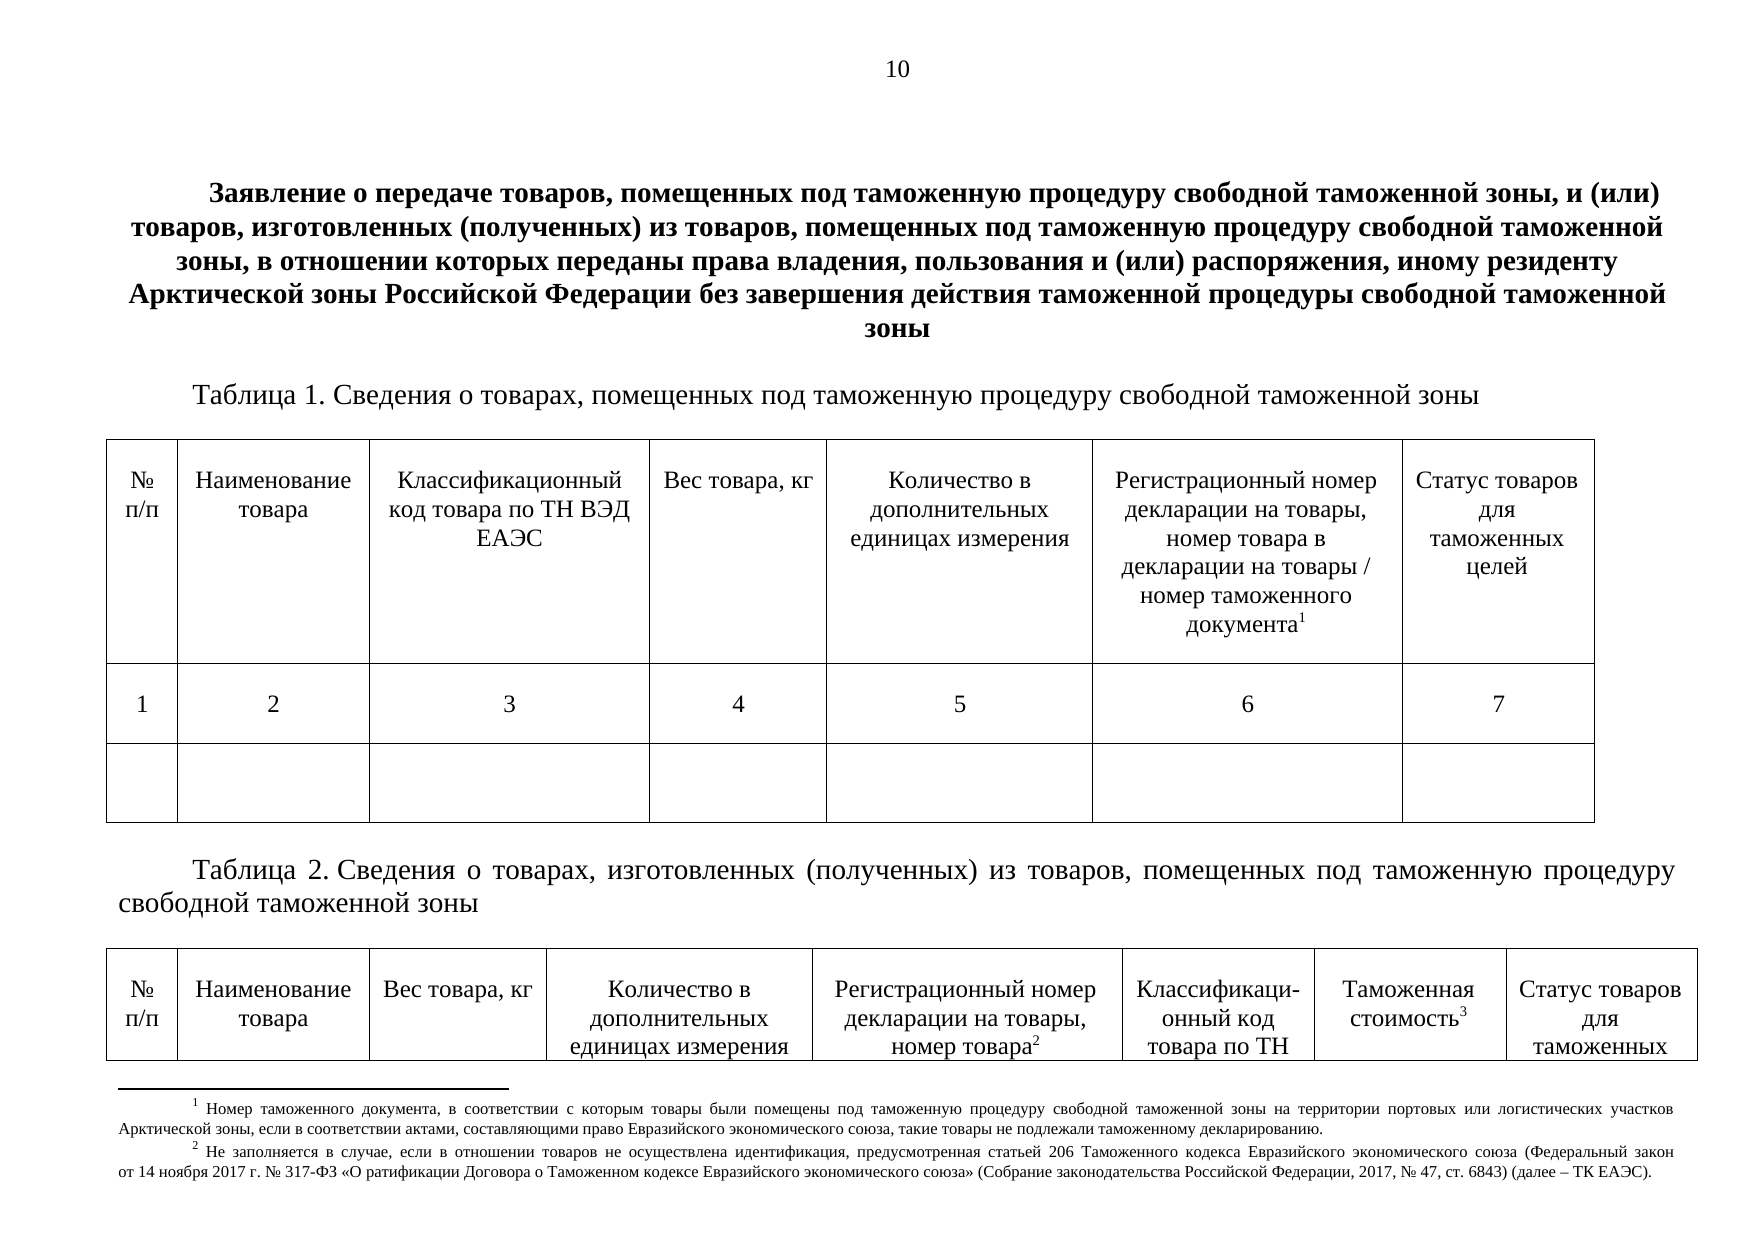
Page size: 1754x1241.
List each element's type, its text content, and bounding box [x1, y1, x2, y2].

table_cell [650, 744, 826, 822]
table_header Классификационный код товара по ТН ВЭД ЕАЭС [370, 440, 649, 663]
table_header Вес товара, кг [650, 440, 826, 663]
table_cell 5 [827, 664, 1092, 742]
table_cell 1 [107, 664, 177, 742]
text Таблица 1. Сведения о товарах, помещенных под таможенную процедуру свободной таможенной зоны [118, 377, 1677, 410]
table_header Количество в дополнительных единицах измерения [827, 440, 1092, 663]
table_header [547, 949, 812, 1060]
table_header № п/п [107, 440, 177, 663]
table_cell [827, 744, 1092, 822]
table_header Вес товара, кг [370, 949, 546, 1060]
table_cell 2 [178, 664, 369, 742]
table_cell [1093, 744, 1402, 822]
table_cell 3 [370, 664, 649, 742]
table_cell 4 [650, 664, 826, 742]
table_header Наименование товара [178, 440, 369, 663]
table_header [1507, 949, 1697, 1060]
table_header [1123, 949, 1314, 1060]
table_cell [107, 744, 177, 822]
table_cell [370, 744, 649, 822]
table_header Статус товаров для таможенных целей [1403, 440, 1594, 663]
text Таблица 2. Сведения о товарах, изготовленных (полученных) из товаров, помещенных под таможенную процедуру свободной таможенной зоны [118, 852, 1677, 919]
table_cell 6 [1093, 664, 1402, 742]
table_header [1315, 949, 1506, 1060]
table_cell [1403, 744, 1594, 822]
table_header Регистрационный номер декларации на товары, номер товара в декларации на товары / номер таможенного документа [1093, 440, 1402, 663]
table_cell 7 [1403, 664, 1594, 742]
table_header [813, 949, 1122, 1060]
table_header Наименование товара [178, 949, 369, 1060]
table_cell [178, 744, 369, 822]
text Заявление о передаче товаров, помещенных под таможенную процедуру свободной таможенной зоны, и (или) товаров, изготовленных (полученных) из товаров, помещенных под таможенную процедуру свободной таможенной зоны, в отношении которых переданы права владения, пользования и (или) распоряжения, иному резиденту Арктической зоны Российской Федерации без завершения действия таможенной процедуры свободной таможенной зоны [118, 176, 1677, 343]
table_header № п/п [107, 949, 177, 1060]
